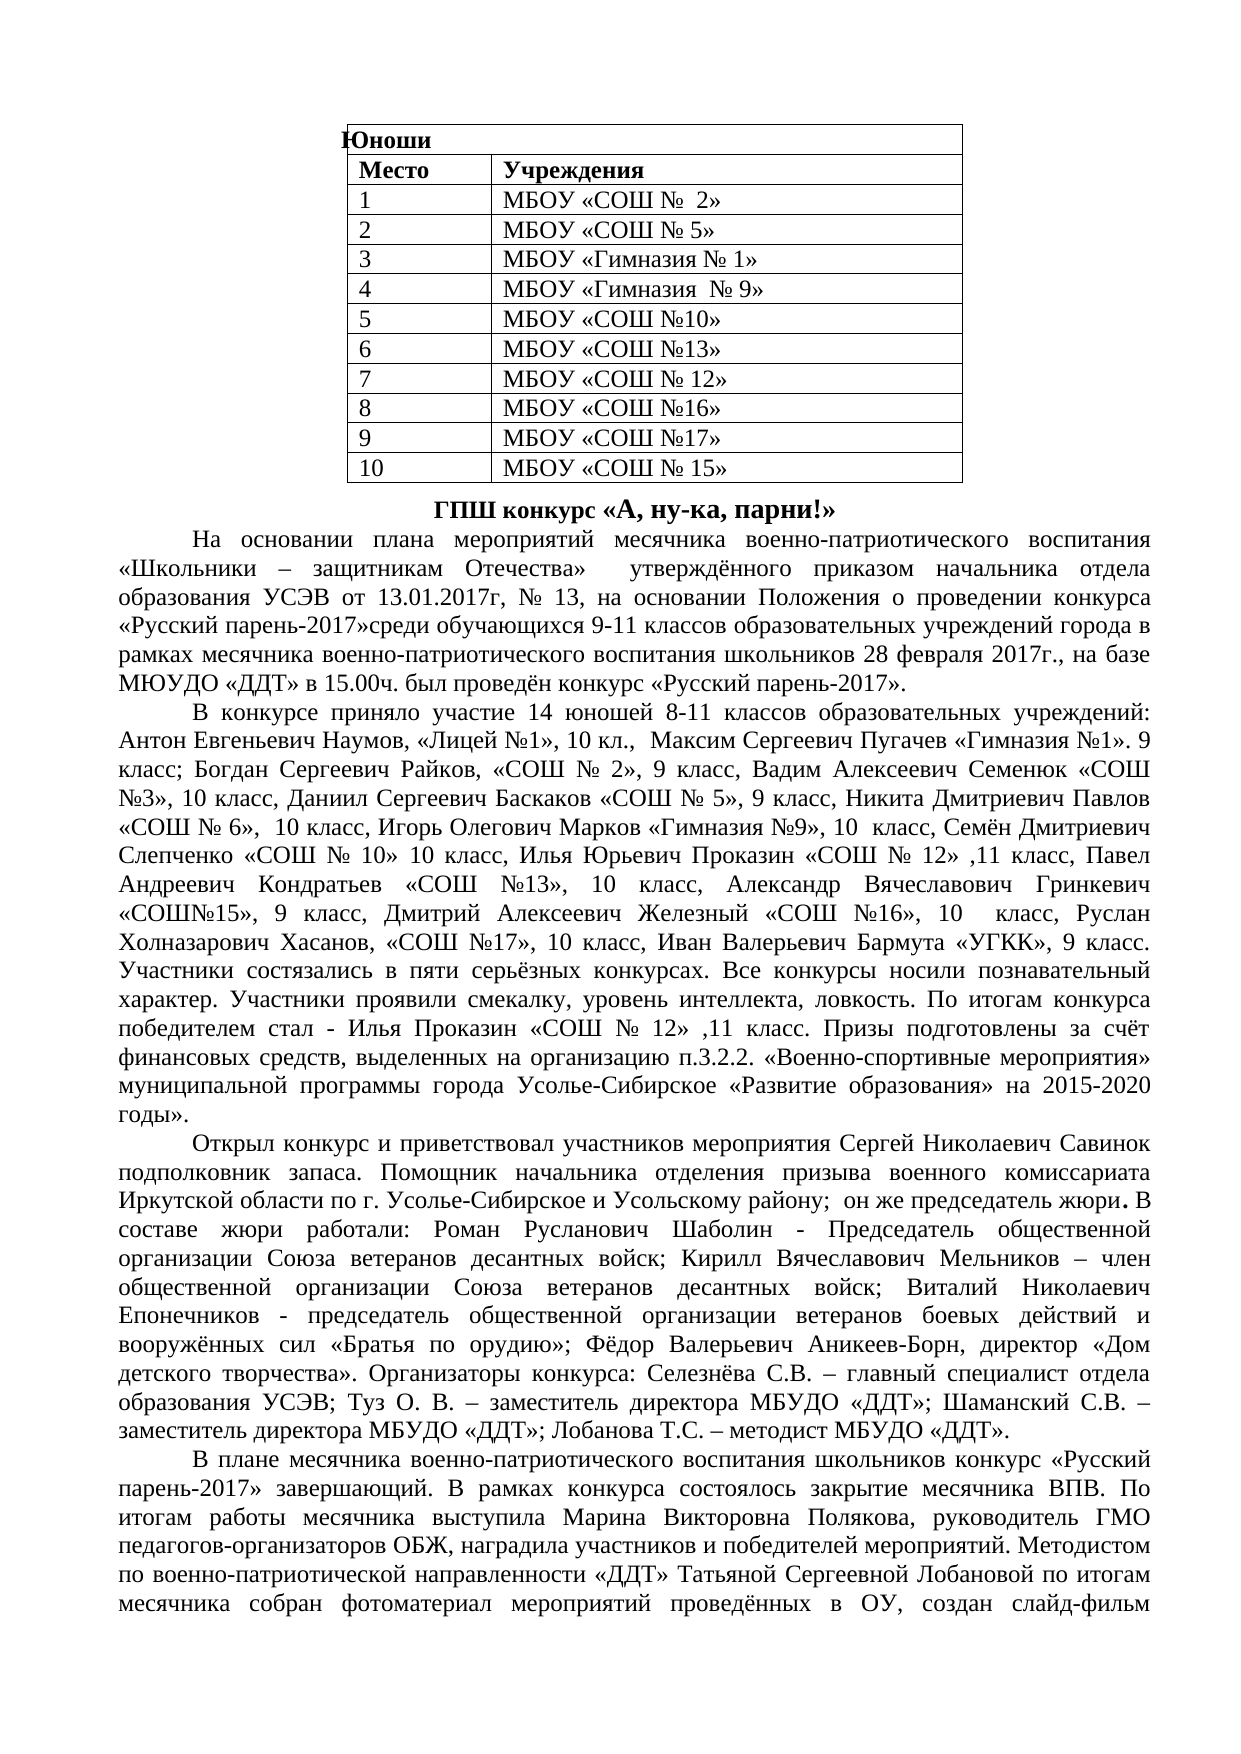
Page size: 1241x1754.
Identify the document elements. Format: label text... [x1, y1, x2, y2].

table_cell 1 [348, 185, 491, 214]
table_cell Место [348, 155, 491, 184]
table_cell МБОУ «СОШ №17» [492, 423, 962, 452]
text ГПШ конкурс «А, ну-ка, парни!» [118, 492, 1152, 524]
table_cell МБОУ «Гимназия № 9» [492, 274, 962, 303]
table_cell Учреждения [492, 155, 962, 184]
table_cell МБОУ «СОШ № 15» [492, 453, 962, 482]
table_cell 2 [348, 215, 491, 243]
table_header Юноши [348, 125, 962, 154]
table_cell 7 [348, 364, 491, 392]
table_cell МБОУ «СОШ №13» [492, 334, 962, 363]
text На основании плана мероприятий месячника военно-патриотического воспитания «Школьники – защитникам Отечества» утверждённого приказом начальника отдела образования УСЭВ от 13.01.2017г, № 13, на основании Положения о проведении конкурса «Русский парень-2017»среди обучающихся 9-11 классов образовательных учреждений города в рамках месячника военно-патриотического воспитания школьников 28 февраля 2017г., на базе МЮУДО «ДДТ» в 15.00ч. был проведён конкурс «Русский парень-2017». [118, 524, 1152, 697]
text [118, 1444, 1152, 1617]
table_cell 8 [348, 394, 491, 422]
table_cell МБОУ «СОШ №16» [492, 394, 962, 422]
table_cell 3 [348, 245, 491, 273]
table_cell МБОУ «СОШ № 12» [492, 364, 962, 392]
table_cell МБОУ «Гимназия № 1» [492, 245, 962, 273]
table_cell 10 [348, 453, 491, 482]
table_cell МБОУ «СОШ № 2» [492, 185, 962, 214]
table_cell 6 [348, 334, 491, 363]
table_cell 9 [348, 423, 491, 452]
text Открыл конкурс и приветствовал участников мероприятия Сергей Николаевич Савинок подполковник запаса. Помощник начальника отделения призыва военного комиссариата Иркутской области по г. Усолье-Сибирское и Усольскому району; он же председатель жюри. В составе жюри работали: Роман Русланович Шаболин - Председатель общественной организации Союза ветеранов десантных войск; Кирилл Вячеславович Мельников – член общественной организации Союза ветеранов десантных войск; Виталий Николаевич Епонечников - председатель общественной организации ветеранов боевых действий и вооружённых сил «Братья по орудию»; Фёдор Валерьевич Аникеев-Борн, директор «Дом детского творчества». Организаторы конкурса: Селезнёва С.В. – главный специалист отдела образования УСЭВ; Туз О. В. – заместитель директора МБУДО «ДДТ»; Шаманский С.В. – заместитель директора МБУДО «ДДТ»; Лобанова Т.С. – методист МБУДО «ДДТ». [118, 1128, 1152, 1444]
text В конкурсе приняло участие 14 юношей 8-11 классов образовательных учреждений: Антон Евгеньевич Наумов, «Лицей №1», 10 кл., Максим Сергеевич Пугачев «Гимназия №1». 9 класс; Богдан Сергеевич Райков, «СОШ № 2», 9 класс, Вадим Алексеевич Семенюк «СОШ №3», 10 класс, Даниил Сергеевич Баскаков «СОШ № 5», 9 класс, Никита Дмитриевич Павлов «СОШ № 6», 10 класс, Игорь Олегович Марков «Гимназия №9», 10 класс, Семён Дмитриевич Слепченко «СОШ № 10» 10 класс, Илья Юрьевич Проказин «СОШ № 12» ,11 класс, Павел Андреевич Кондратьев «СОШ №13», 10 класс, Александр Вячеславович Гринкевич «СОШ№15», 9 класс, Дмитрий Алексеевич Железный «СОШ №16», 10 класс, Руслан Холназарович Хасанов, «СОШ №17», 10 класс, Иван Валерьевич Бармута «УГКК», 9 класс. Участники состязались в пяти серьёзных конкурсах. Все конкурсы носили познавательный характер. Участники проявили смекалку, уровень интеллекта, ловкость. По итогам конкурса победителем стал - Илья Проказин «СОШ № 12» ,11 класс. Призы подготовлены за счёт финансовых средств, выделенных на организацию п.3.2.2. «Военно-спортивные мероприятия» муниципальной программы города Усолье-Сибирское «Развитие образования» на 2015-2020 годы». [118, 697, 1152, 1128]
table_cell МБОУ «СОШ № 5» [492, 215, 962, 243]
table_cell 4 [348, 274, 491, 303]
table_cell МБОУ «СОШ №10» [492, 304, 962, 333]
table_cell 5 [348, 304, 491, 333]
